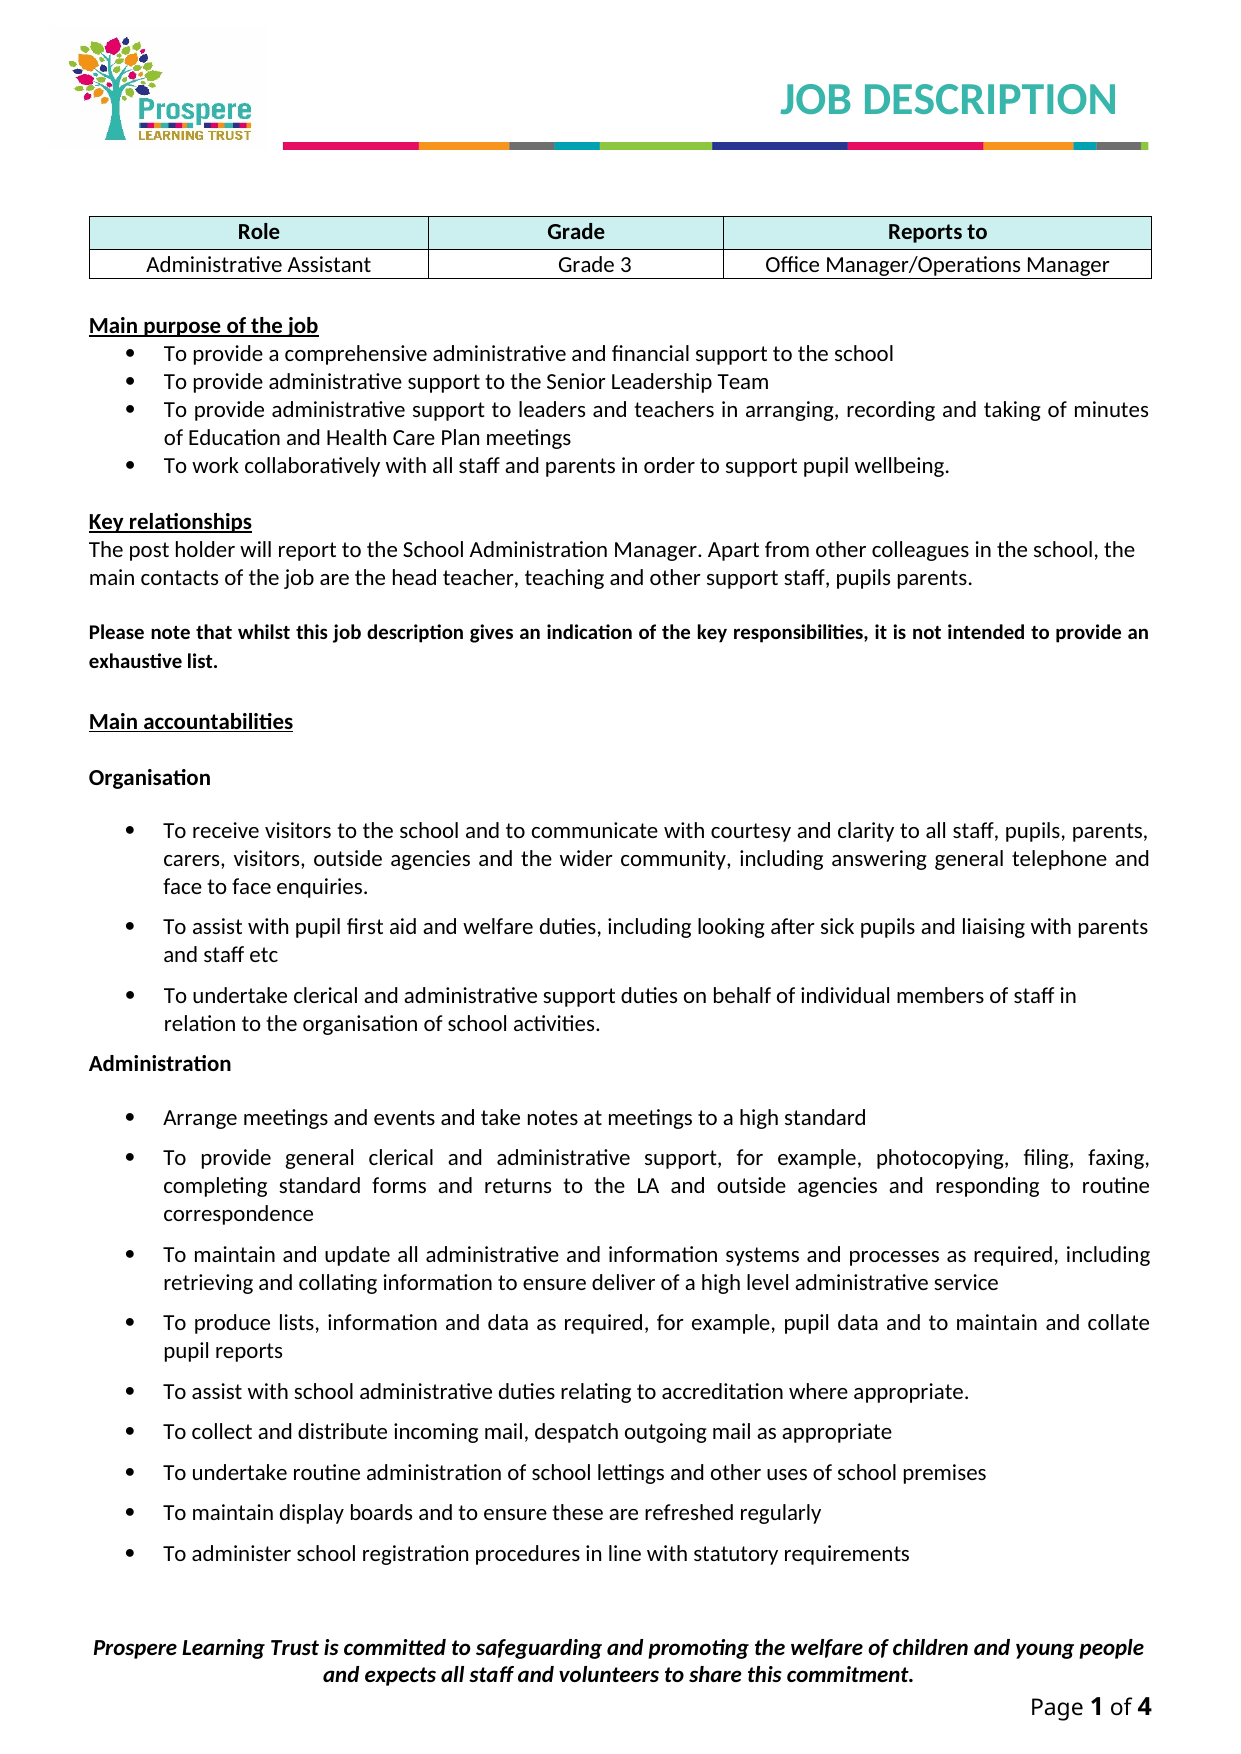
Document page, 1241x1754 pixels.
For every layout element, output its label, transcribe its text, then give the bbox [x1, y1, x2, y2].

picture [50, 26, 268, 149]
text Organisation [89, 763, 1152, 791]
list To undertake routine administration of school lettings and other uses of school premises [126, 1458, 1152, 1486]
table_cell Grade 3 [429, 250, 723, 278]
picture [282, 142, 1149, 150]
table_header Grade [429, 217, 723, 249]
table_cell Office Manager/Operations Manager [724, 250, 1151, 278]
text Please note that whilst this job description gives an indication of the key responsibilities, it is not intended to provide an exhaustive list. [89, 619, 1152, 674]
text Main purpose of the job [89, 311, 1152, 339]
list To assist with school administrative duties relating to accreditation where appropriate. [126, 1377, 1152, 1405]
text Main accountabilities [89, 707, 1152, 735]
list To collect and distribute incoming mail, despatch outgoing mail as appropriate [126, 1417, 1152, 1445]
list To provide general clerical and administrative support, for example, photocopying, filing, faxing, completing standard forms and returns to the LA and outside agencies and responding to routine correspondence [126, 1143, 1152, 1227]
list To work collaboratively with all staff and parents in order to support pupil wellbeing. [126, 451, 1152, 479]
list To maintain and update all administrative and information systems and processes as required, including retrieving and collating information to ensure deliver of a high level administrative service [126, 1240, 1152, 1296]
list To provide administrative support to the Senior Leadership Team [126, 367, 1152, 395]
text Administration [89, 1049, 1152, 1078]
list To undertake clerical and administrative support duties on behalf of individual members of staff in relation to the organisation of school activities. [126, 981, 1152, 1037]
table_header Reports to [724, 217, 1151, 249]
text Key relationships [89, 507, 1152, 535]
list Arrange meetings and events and take notes at meetings to a high standard [126, 1103, 1152, 1131]
text The post holder will report to the School Administration Manager. Apart from other colleagues in the school, the main contacts of the job are the head teacher, teaching and other support staff, pupils parents. [89, 535, 1152, 591]
list To produce lists, information and data as required, for example, pupil data and to maintain and collate pupil reports [126, 1308, 1152, 1364]
list To assist with pupil first aid and welfare duties, including looking after sick pupils and liaising with parents and staff etc [126, 912, 1152, 968]
table_header Role [90, 217, 428, 249]
list To administer school registration procedures in line with statutory requirements [126, 1539, 1152, 1567]
list To provide administrative support to leaders and teachers in arranging, recording and taking of minutes of Education and Health Care Plan meetings [126, 395, 1152, 451]
list To receive visitors to the school and to communicate with courtesy and clarity to all staff, pupils, parents, carers, visitors, outside agencies and the wider community, including answering general telephone and face to face enquiries. [126, 816, 1152, 900]
list To provide a comprehensive administrative and financial support to the school [126, 339, 1152, 367]
list To maintain display boards and to ensure these are refreshed regularly [126, 1498, 1152, 1526]
table_cell Administrative Assistant [90, 250, 428, 278]
